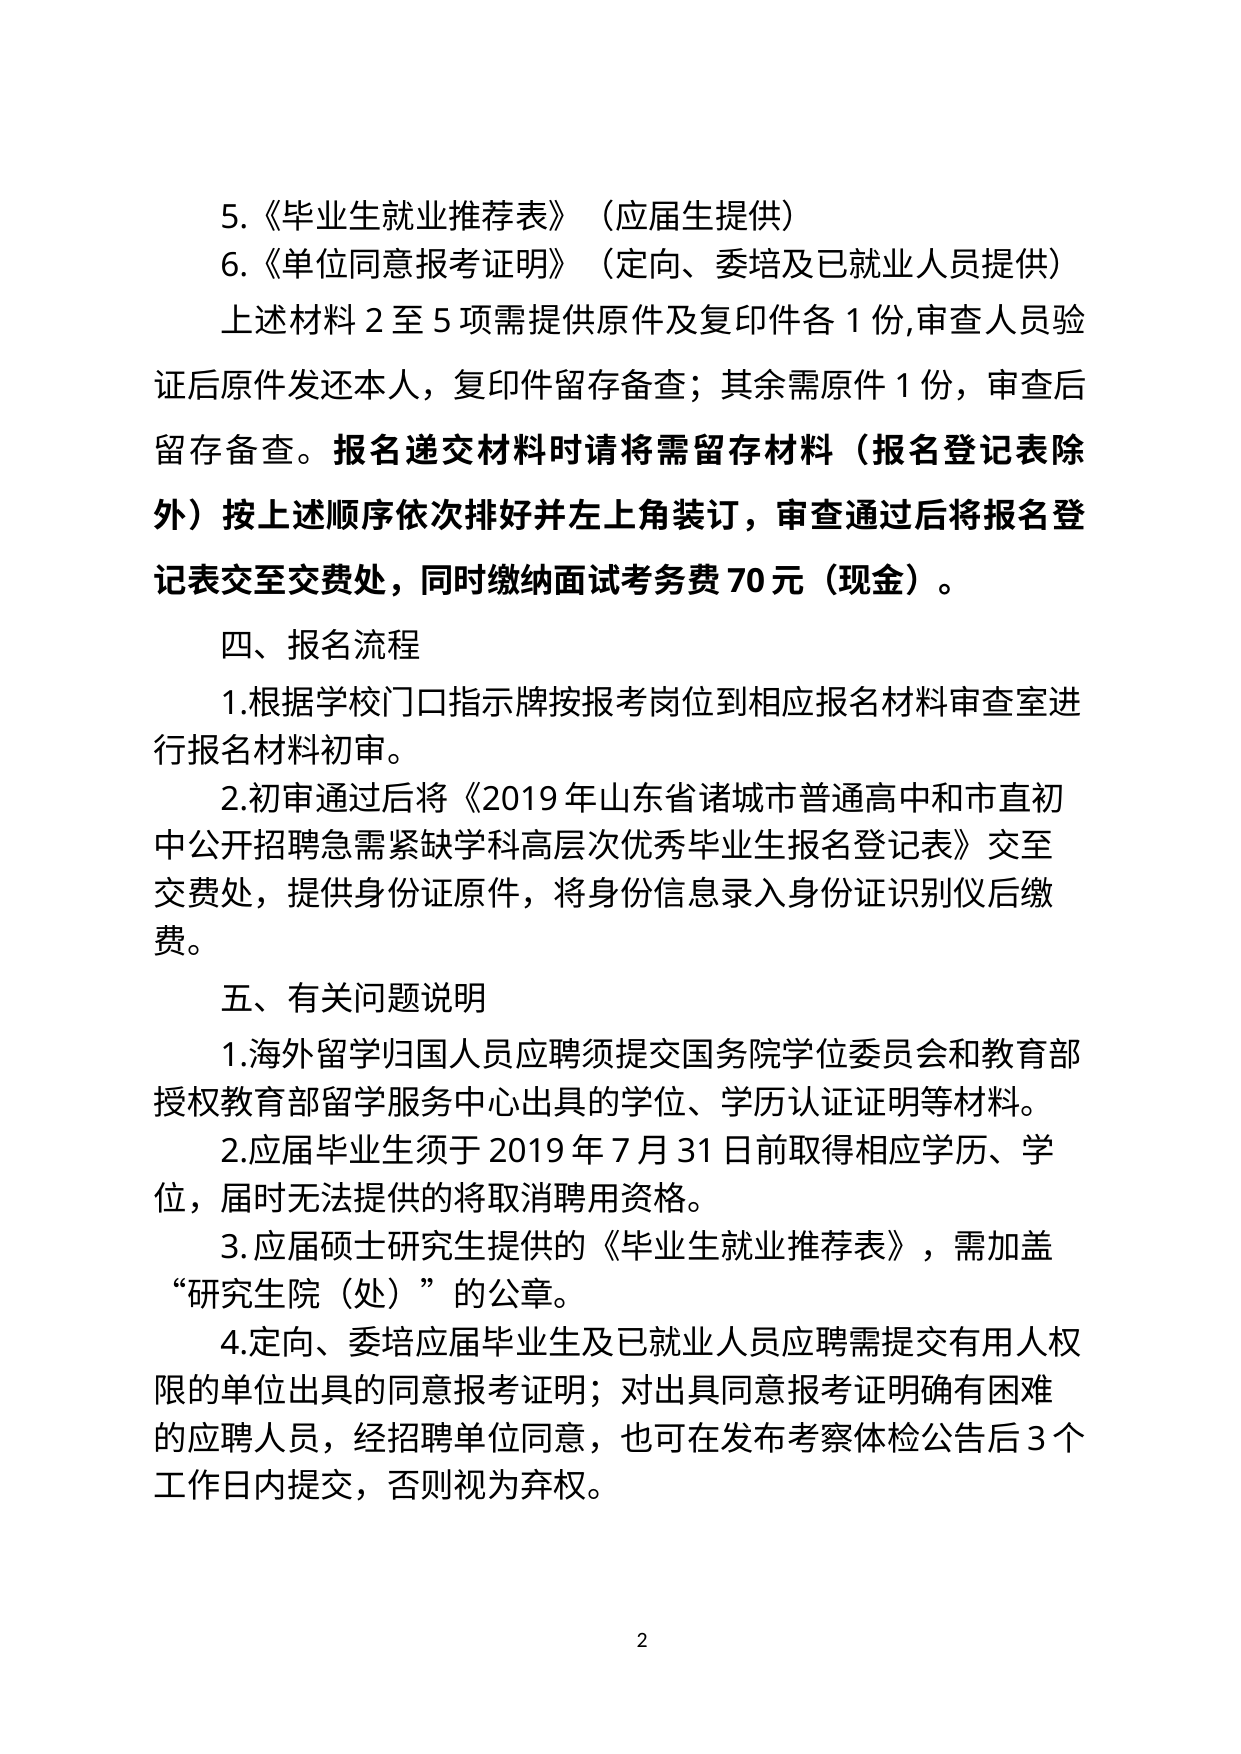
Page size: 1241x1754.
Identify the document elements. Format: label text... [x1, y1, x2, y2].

text 四、报名流程 [153, 611, 1087, 676]
text 5.《毕业生就业推荐表》（应届生提供） [153, 190, 1087, 238]
text 上述材料2至5项需提供原件及复印件各1份,审查人员验证后原件发还本人，复印件留存备查；其余需原件1份，审查后留存备查。报名递交材料时请将需留存材料（报名登记表除外）按上述顺序依次排好并左上角装订，审查通过后将报名登记表交至交费处，同时缴纳面试考务费70元（现金）。 [153, 286, 1087, 611]
text 2.初审通过后将《2019年山东省诸城市普通高中和市直初中公开招聘急需紧缺学科高层次优秀毕业生报名登记表》交至交费处，提供身份证原件，将身份信息录入身份证识别仪后缴费。 [153, 772, 1087, 963]
text 3. 应届硕士研究生提供的《毕业生就业推荐表》，需加盖“研究生院（处）”的公章。 [153, 1220, 1108, 1316]
text 1.根据学校门口指示牌按报考岗位到相应报名材料审查室进行报名材料初审。 [153, 676, 1087, 772]
text 2.应届毕业生须于2019年7月31日前取得相应学历、学位，届时无法提供的将取消聘用资格。 [153, 1124, 1087, 1220]
text 4.定向、委培应届毕业生及已就业人员应聘需提交有用人权限的单位出具的同意报考证明；对出具同意报考证明确有困难的应聘人员，经招聘单位同意，也可在发布考察体检公告后3个工作日内提交，否则视为弃权。 [153, 1316, 1087, 1507]
text 6.《单位同意报考证明》（定向、委培及已就业人员提供） [153, 238, 1087, 286]
text 1.海外留学归国人员应聘须提交国务院学位委员会和教育部授权教育部留学服务中心出具的学位、学历认证证明等材料。 [153, 1028, 1098, 1124]
text 五、有关问题说明 [153, 963, 1087, 1028]
